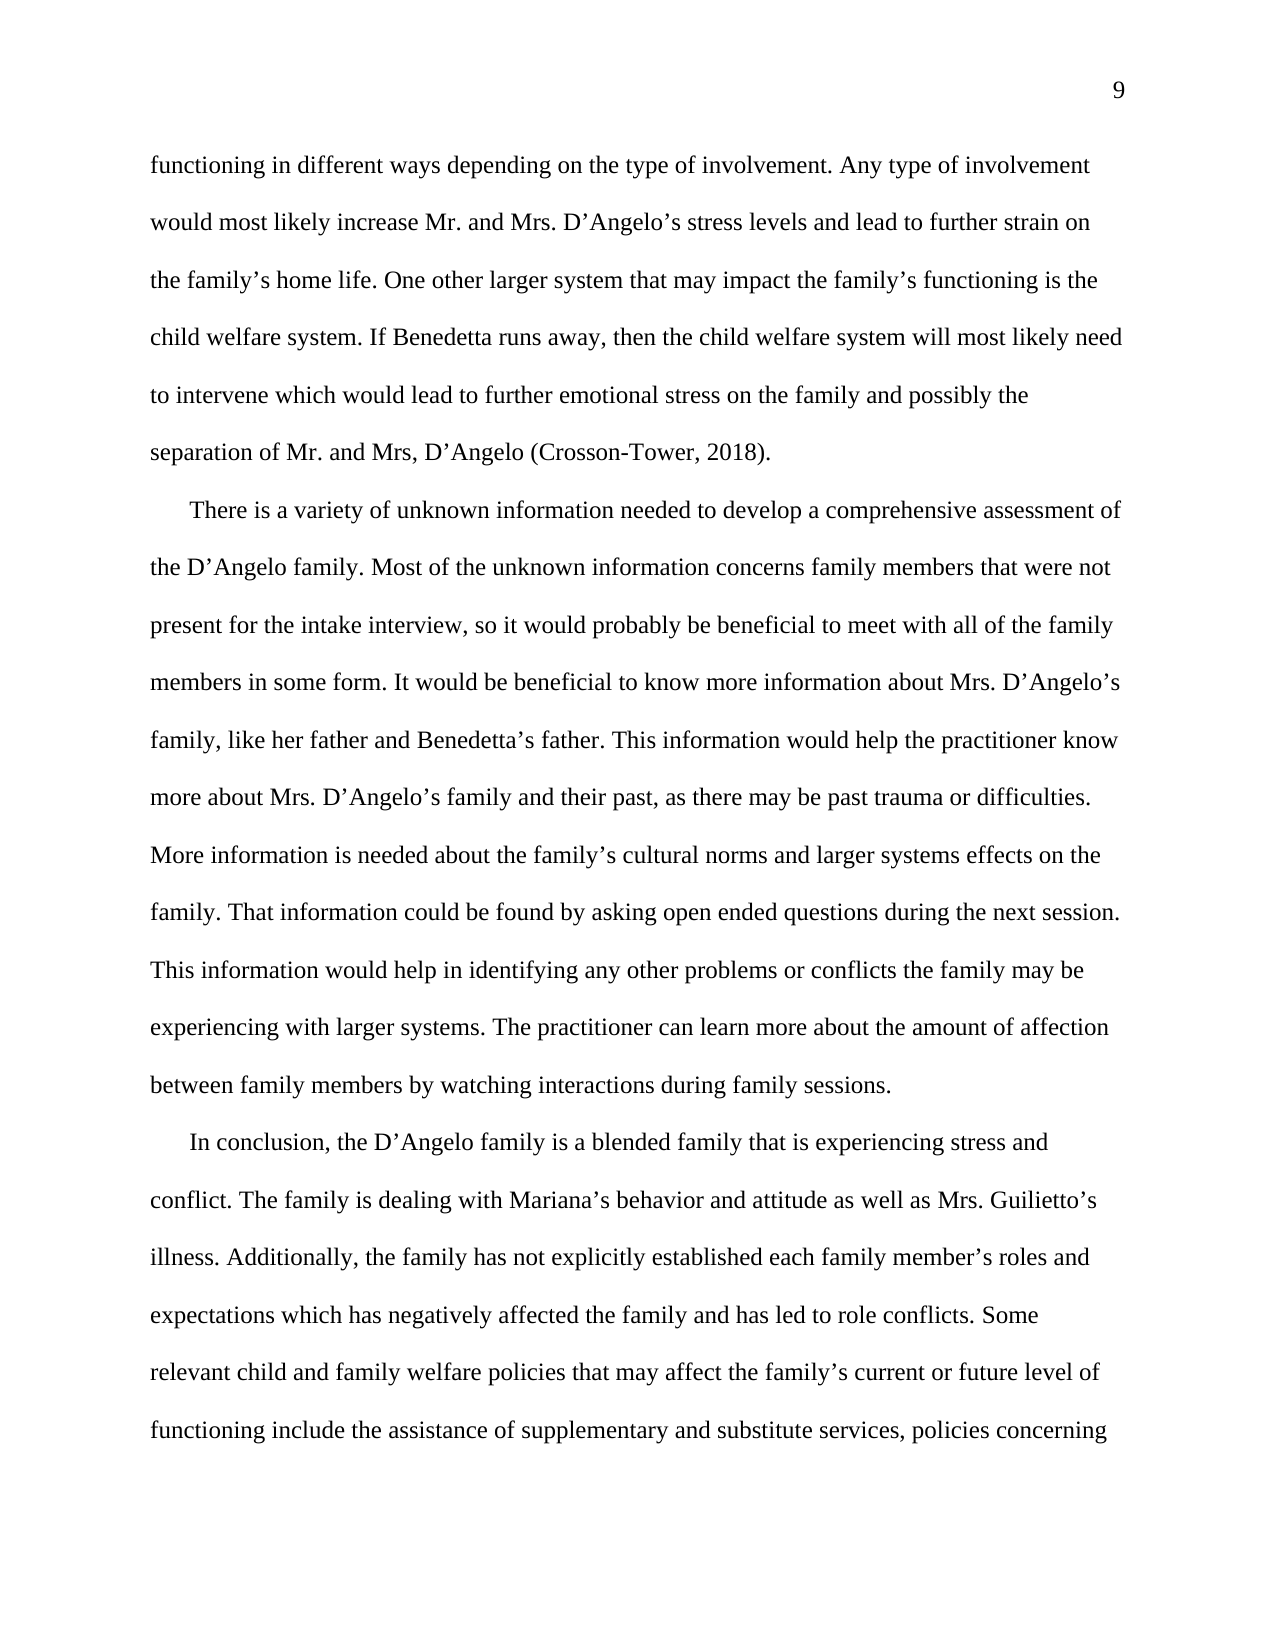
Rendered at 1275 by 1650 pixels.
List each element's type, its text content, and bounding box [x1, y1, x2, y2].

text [150, 150, 1125, 466]
text There is a variety of unknown information needed to develop a comprehensive assessment of the D’Angelo family. Most of the unknown information concerns family members that were not present for the intake interview, so it would probably be beneficial to meet with all of the family members in some form. It would be beneficial to know more information about Mrs. D’Angelo’s family, like her father and Benedetta’s father. This information would help the practitioner know more about Mrs. D’Angelo’s family and their past, as there may be past trauma or difficulties. More information is needed about the family’s cultural norms and larger systems effects on the family. That information could be found by asking open ended questions during the next session. This information would help in identifying any other problems or conflicts the family may be experiencing with larger systems. The practitioner can learn more about the amount of affection between family members by watching interactions during family sessions. [150, 495, 1125, 1099]
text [150, 1127, 1125, 1444]
